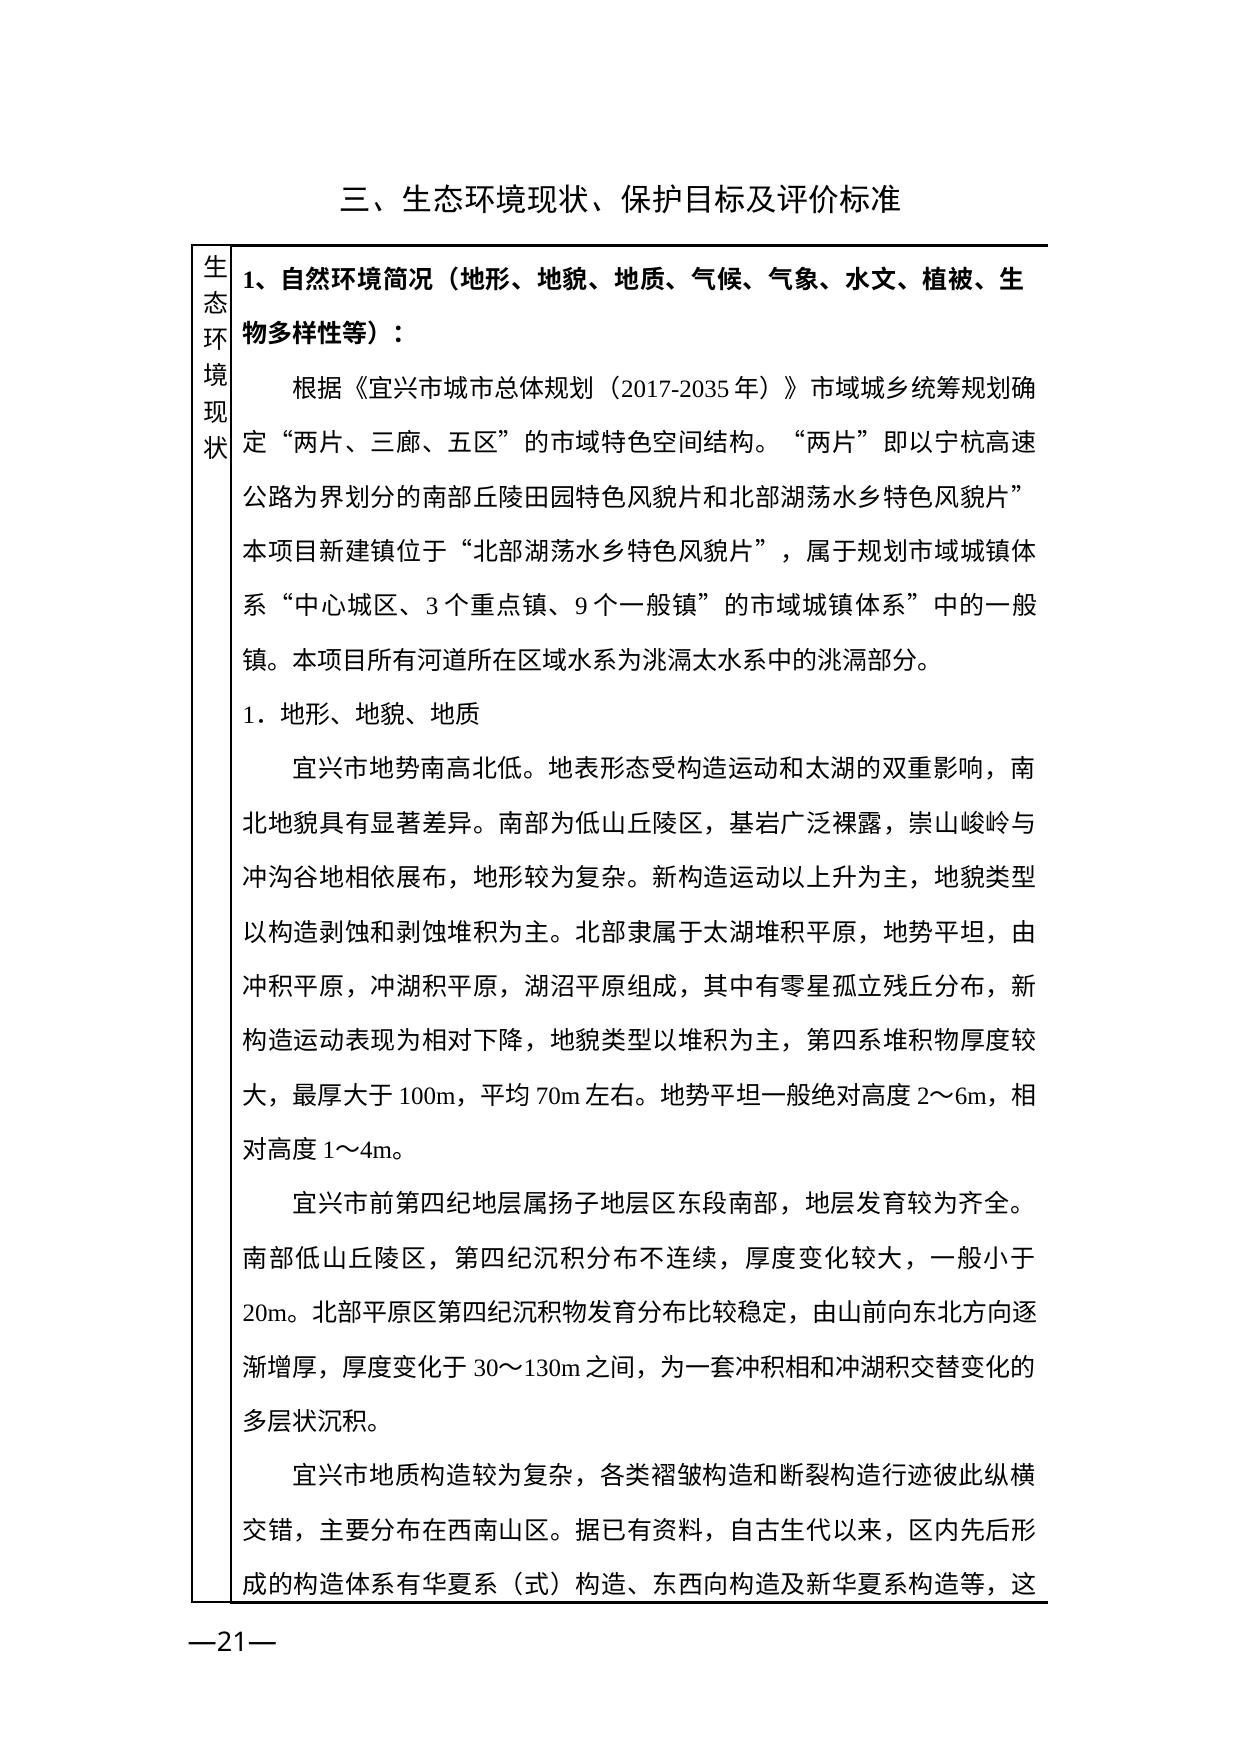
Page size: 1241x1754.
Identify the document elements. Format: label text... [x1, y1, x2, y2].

text 三、生态环境现状、保护目标及评价标准 [187, 179, 1053, 215]
table_header 生态环境现状 [193, 246, 230, 1601]
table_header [232, 247, 1048, 1601]
